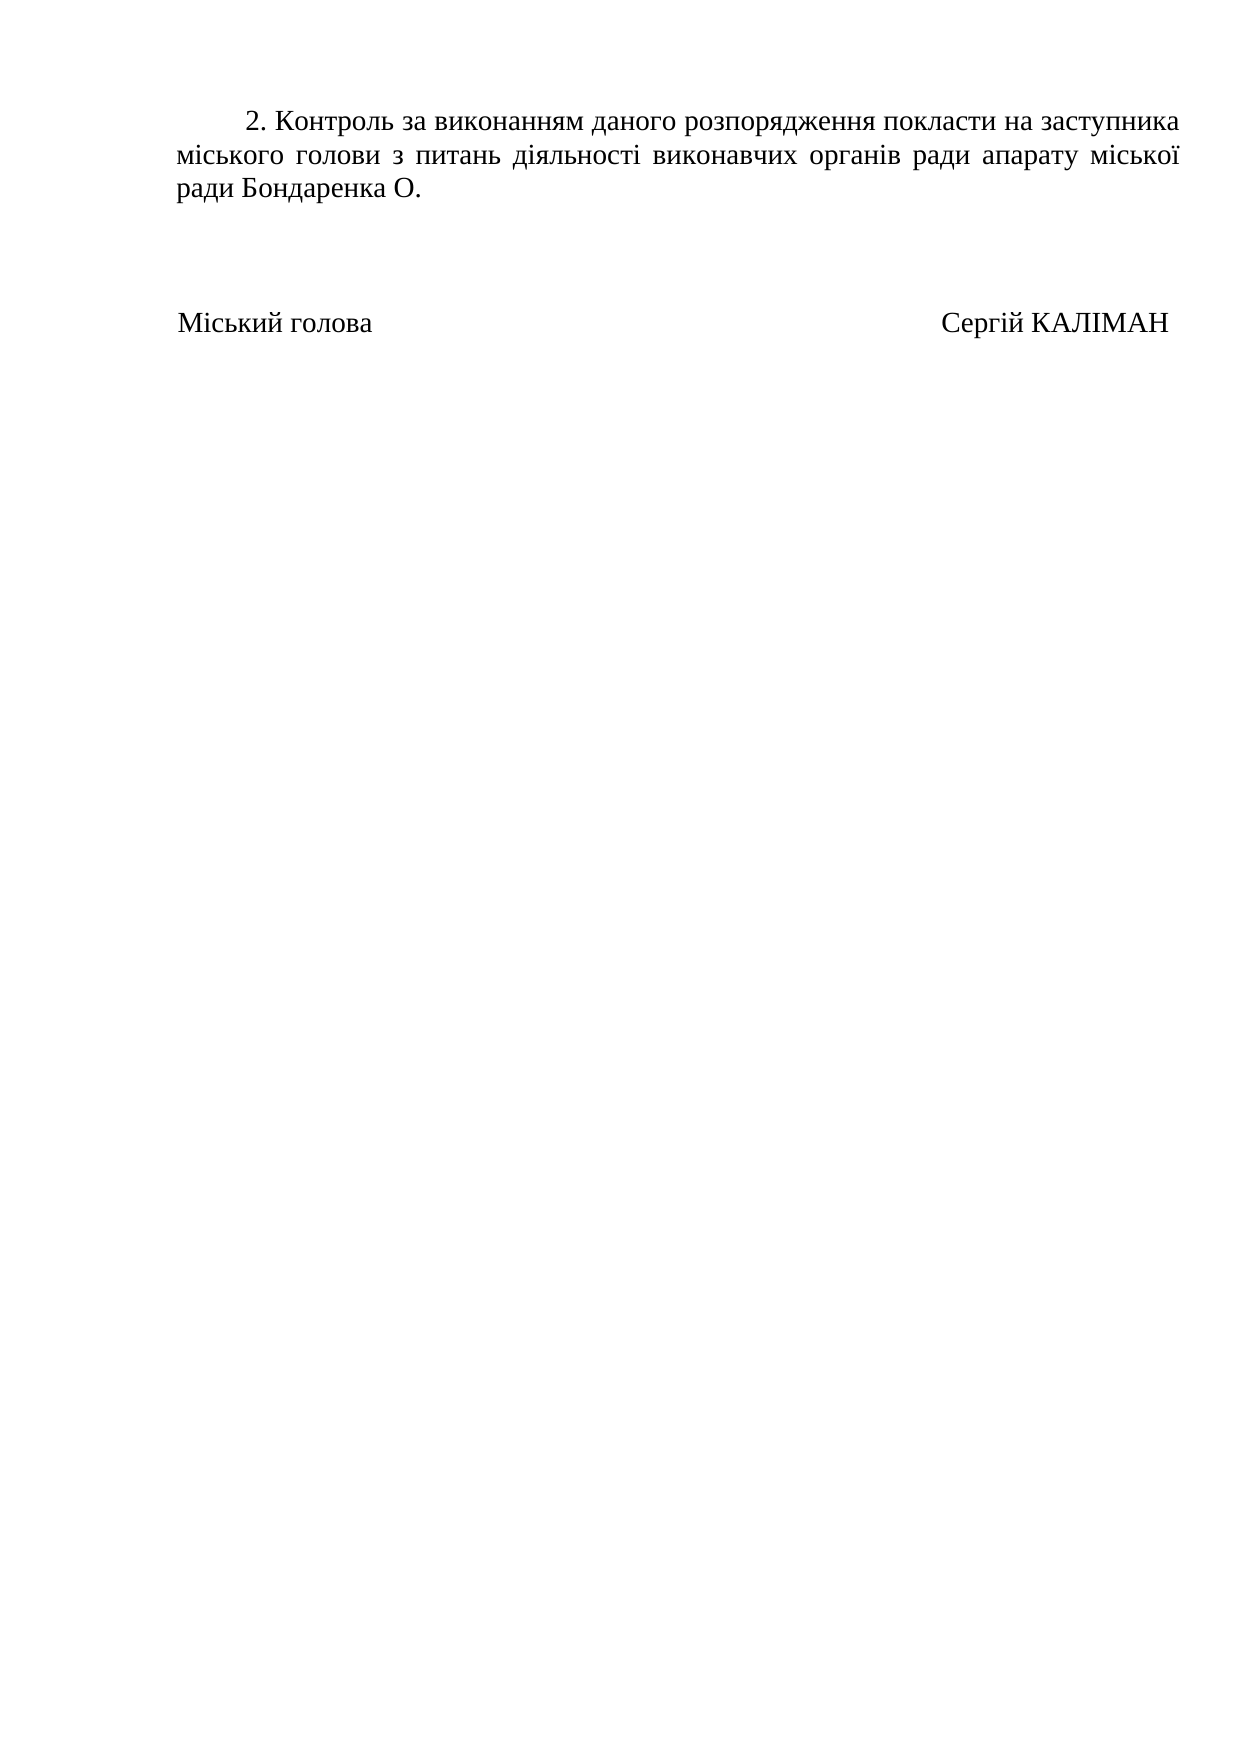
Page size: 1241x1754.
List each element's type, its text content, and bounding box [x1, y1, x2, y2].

list 2. Контроль за виконанням даного розпорядження покласти на заступника міського голови з питань діяльності виконавчих органів ради апарату міської ради Бондаренка О. [176, 103, 1181, 204]
text Міський голова Сергій КАЛІМАН [177, 305, 1181, 338]
